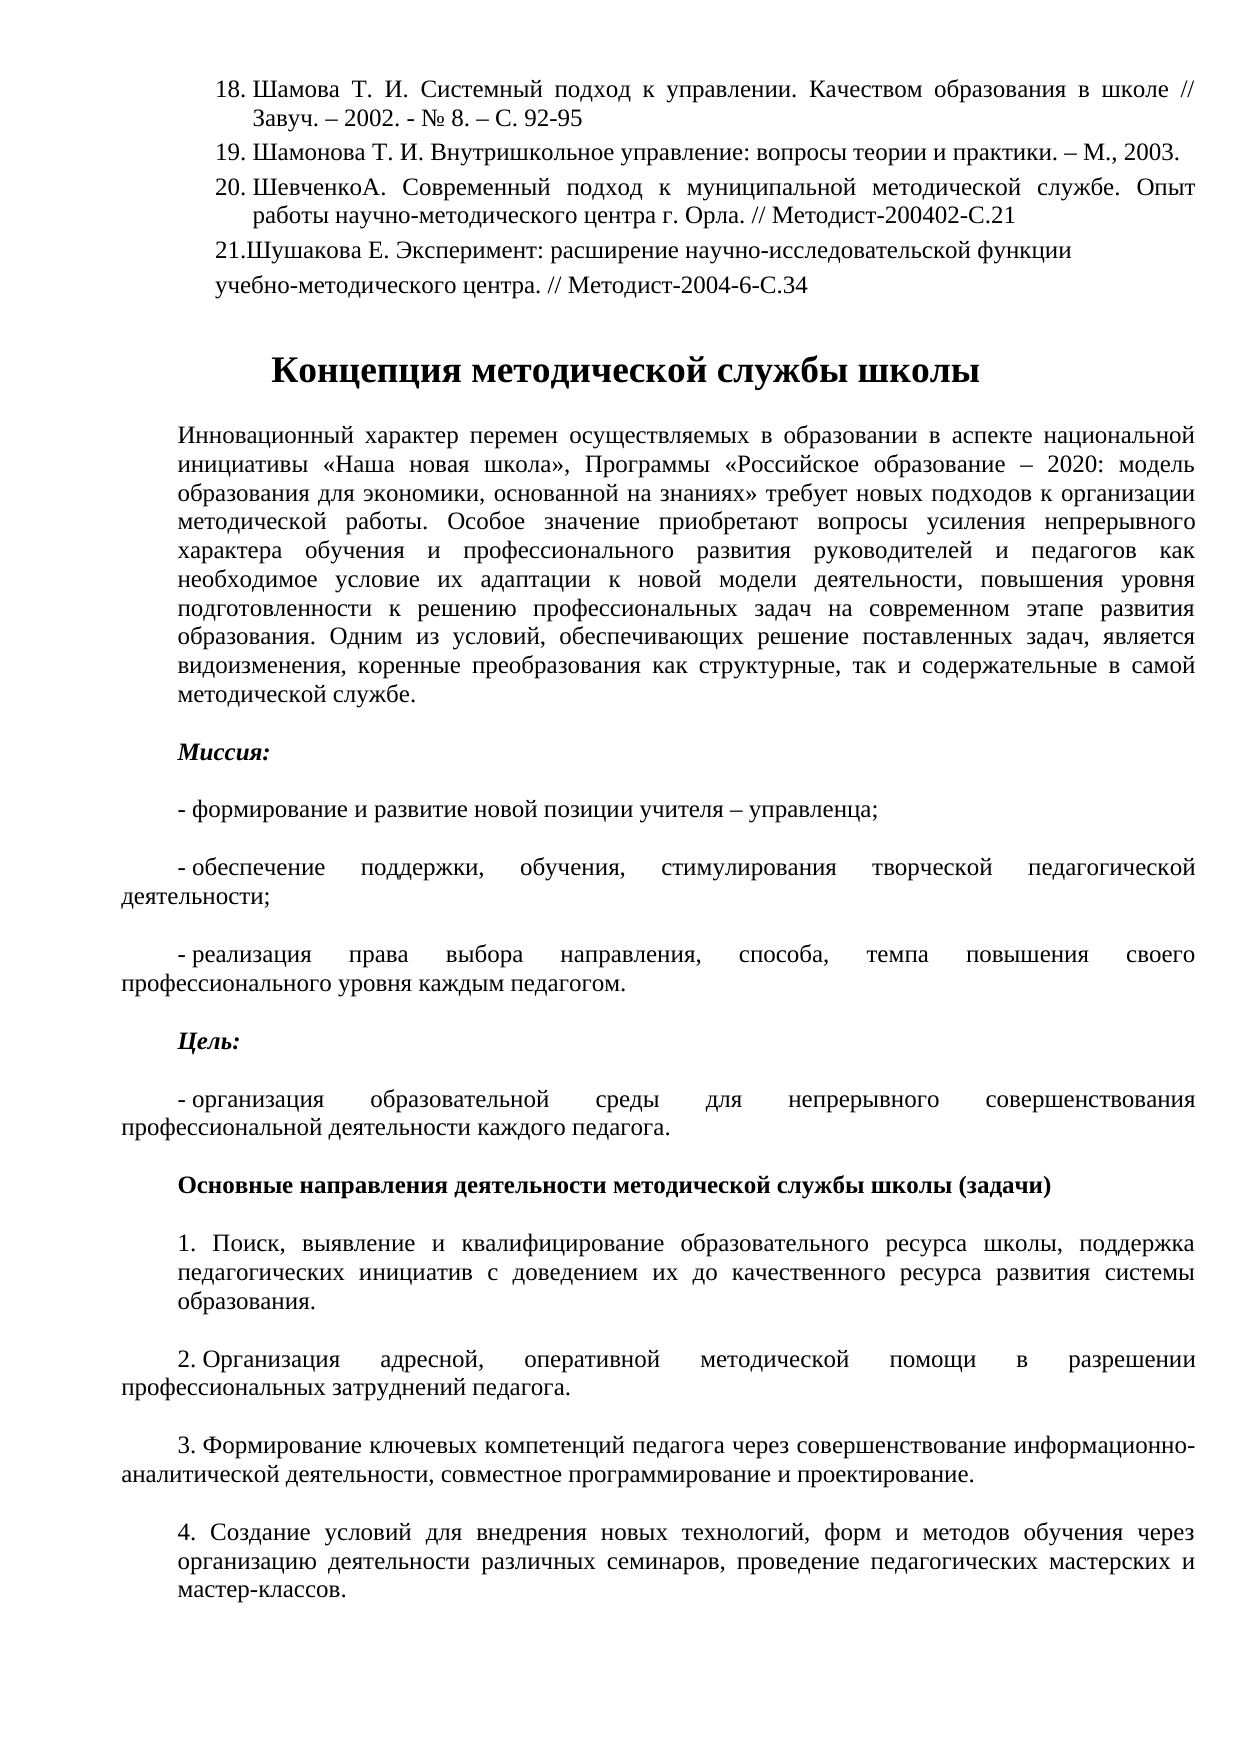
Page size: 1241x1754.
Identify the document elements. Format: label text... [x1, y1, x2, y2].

text 3. Формирование ключевых компетенций педагога через совершенствование информационно-аналитической деятельности, совместное программирование и проектирование. [121, 1430, 1196, 1488]
text - обеспечение поддержки, обучения, стимулирования творческой педагогической деятельности; [121, 852, 1196, 910]
text 19.​ Шамонова Т. И. Внутришкольное управление: вопросы теории и практики. – М., 2003. [215, 137, 1196, 166]
text 1. Поиск, выявление и квалифицирование образовательного ресурса школы, поддержка педагогических инициатив с доведением их до качественного ресурса развития системы образования. [177, 1228, 1196, 1314]
text 20.​ ШевченкоА. Современный подход к муниципальной методической службе. Опыт работы научно-методического центра г. Орла. // Методист-200402-С.21 [215, 172, 1196, 229]
text Цель: [121, 1026, 1196, 1054]
text 21.Шушакова Е. Эксперимент: расширение научно-исследовательской функции [215, 235, 1196, 264]
text 18.​ Шамова Т. И. Системный подход к управлении. Качеством образования в школе // Завуч. – 2002. - № 8. – С. 92-95 [215, 74, 1196, 131]
text учебно-методического центра. // Методист-2004-6-С.34 [215, 270, 1196, 298]
text Инновационный характер перемен осуществляемых в образовании в аспекте национальной инициативы «Наша новая школа», Программы «Российское образование – 2020: модель образования для экономики, основанной на знаниях» требует новых подходов к организации методической работы. Особое значение приобретают вопросы усиления непрерывного характера обучения и профессионального развития руководителей и педагогов как необходимое условие их адаптации к новой модели деятельности, повышения уровня подготовленности к решению профессиональных задач на современном этапе развития образования. Одним из условий, обеспечивающих решение поставленных задач, является видоизменения, коренные преобразования как структурные, так и содержательные в самой методической службе. [177, 420, 1196, 708]
text Миссия: [177, 737, 1196, 766]
text 2. Организация адресной, оперативной методической помощи в разрешении профессиональных затруднений педагога. [121, 1344, 1196, 1401]
text 4. Создание условий для внедрения новых технологий, форм и методов обучения через организацию деятельности различных семинаров, проведение педагогических мастерских и мастер-классов. [177, 1517, 1196, 1603]
text - реализация права выбора направления, способа, темпа повышения своего профессионального уровня каждым педагогом. [121, 939, 1196, 997]
text - формирование и развитие новой позиции учителя – управленца; [177, 794, 1196, 823]
text - организация образовательной среды для непрерывного совершенствования профессиональной деятельности каждого педагога. [121, 1084, 1196, 1141]
text Концепция методической службы школы [177, 348, 1196, 391]
text Основные направления деятельности методической службы школы (задачи) [177, 1170, 1196, 1199]
